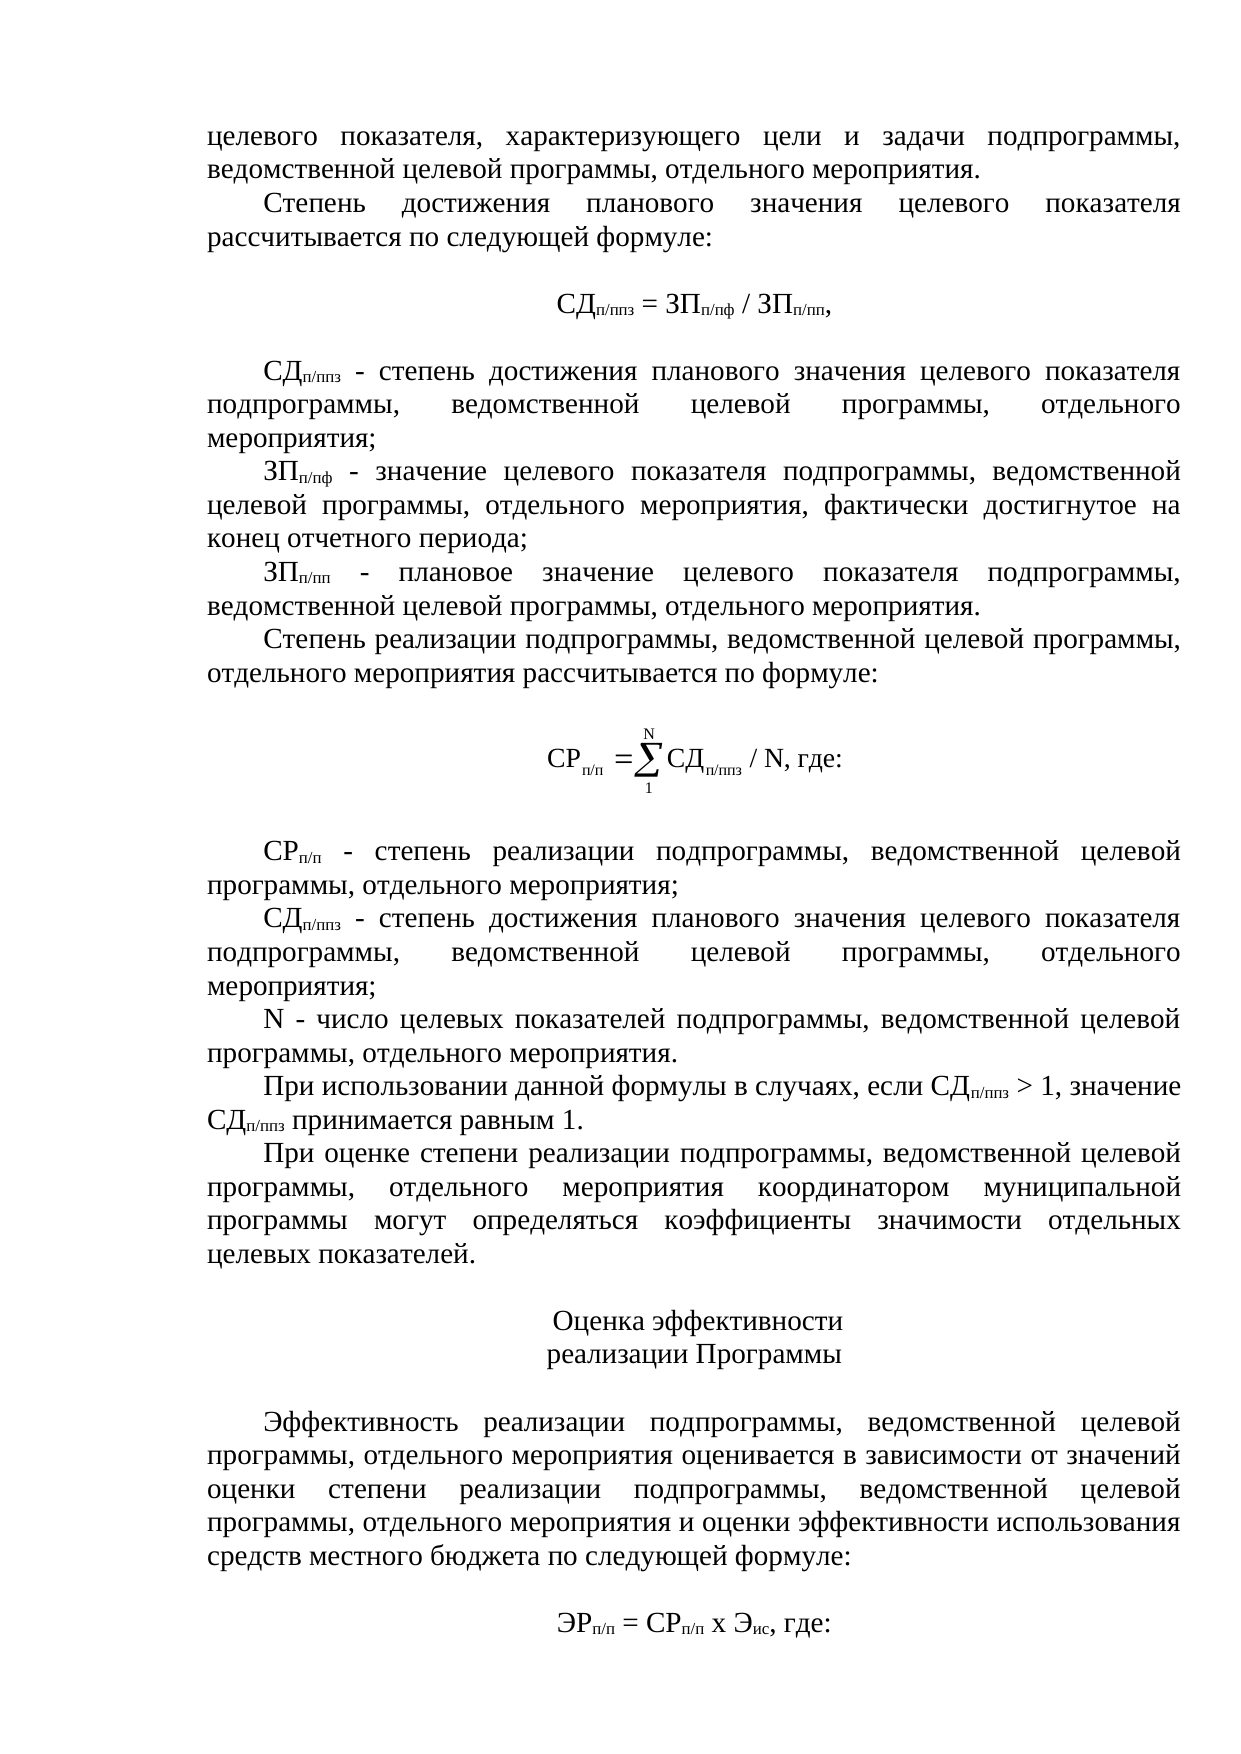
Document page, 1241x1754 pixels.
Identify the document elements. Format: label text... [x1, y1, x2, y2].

text ЭРп/п = СРп/п x Эис, где: [207, 1605, 1181, 1638]
text Степень достижения планового значения целевого показателя рассчитывается по следующей формуле: [207, 185, 1181, 252]
text При использовании данной формулы в случаях, если СДп/ппз > 1, значение СДп/ппз принимается равным 1. [207, 1068, 1181, 1135]
text При оценке степени реализации подпрограммы, ведомственной целевой программы, отдельного мероприятия координатором муниципальной программы могут определяться коэффициенты значимости отдельных целевых показателей. [207, 1135, 1181, 1269]
text Оценка эффективности [207, 1303, 1181, 1337]
text реализации Программы [207, 1337, 1181, 1370]
text Эффективность реализации подпрограммы, ведомственной целевой программы, отдельного мероприятия оценивается в зависимости от значений оценки степени реализации подпрограммы, ведомственной целевой программы, отдельного мероприятия и оценки эффективности использования средств местного бюджета по следующей формуле: [207, 1404, 1181, 1571]
text целевого показателя, характеризующего цели и задачи подпрограммы, ведомственной целевой программы, отдельного мероприятия. [207, 118, 1181, 185]
text СДп/ппз = ЗПп/пф / ЗПп/пп, [207, 286, 1181, 319]
text СДп/ппз - степень достижения планового значения целевого показателя подпрограммы, ведомственной целевой программы, отдельного мероприятия; [207, 901, 1181, 1001]
text СРп/п - степень реализации подпрограммы, ведомственной целевой программы, отдельного мероприятия; [207, 833, 1181, 901]
text ЗПп/пп - плановое значение целевого показателя подпрограммы, ведомственной целевой программы, отдельного мероприятия. [207, 554, 1181, 621]
text СДп/ппз - степень достижения планового значения целевого показателя подпрограммы, ведомственной целевой программы, отдельного мероприятия; [207, 353, 1181, 453]
text N - число целевых показателей подпрограммы, ведомственной целевой программы, отдельного мероприятия. [207, 1001, 1181, 1068]
text ЗПп/пф - значение целевого показателя подпрограммы, ведомственной целевой программы, отдельного мероприятия, фактически достигнутое на конец отчетного периода; [207, 453, 1181, 554]
text Степень реализации подпрограммы, ведомственной целевой программы, отдельного мероприятия рассчитывается по формуле: [207, 621, 1181, 688]
